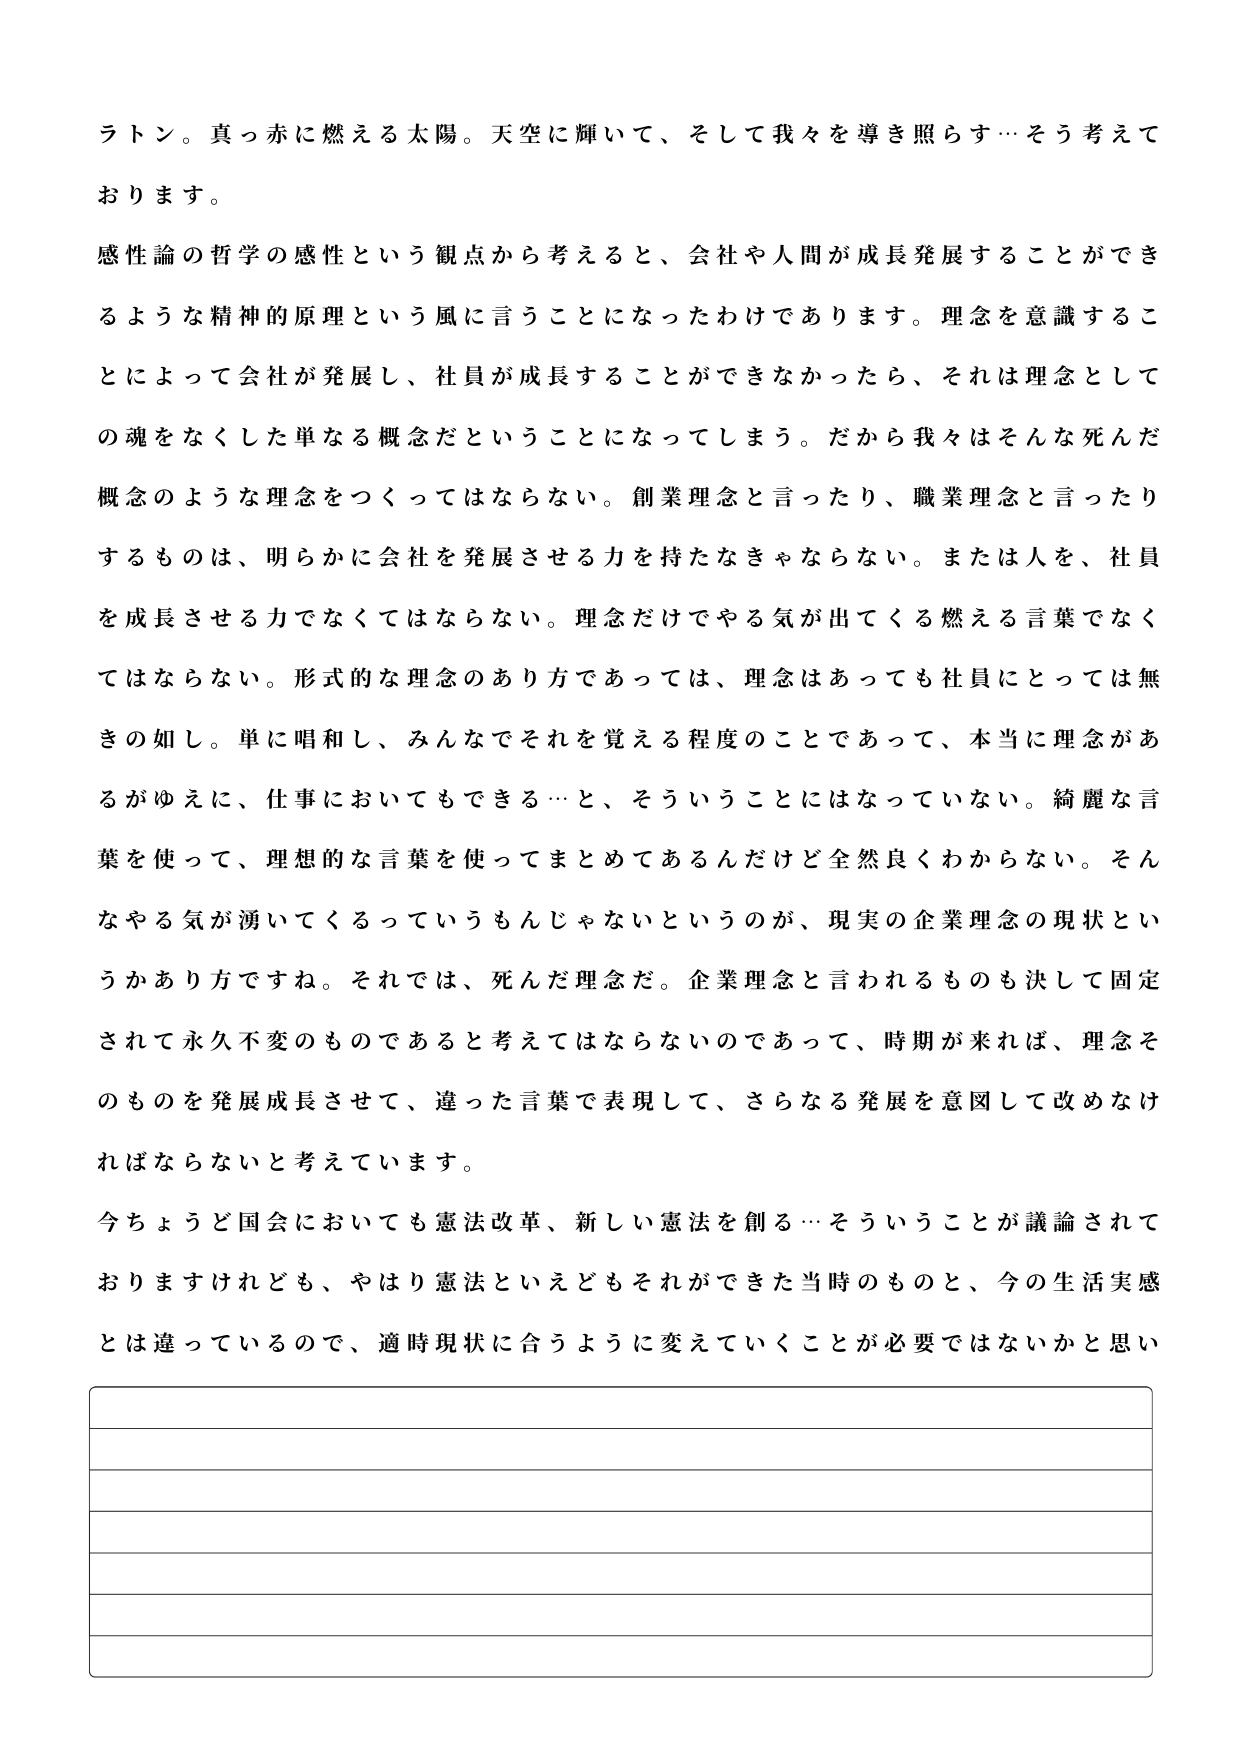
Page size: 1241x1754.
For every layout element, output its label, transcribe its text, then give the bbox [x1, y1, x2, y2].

picture [88, 1386, 1153, 1678]
text 感性論の哲学の感性という観点から考えると、会社や人間が成長発展することができるような精神的原理という風に言うことになったわけであります。理念を意識することによって会社が発展し、社員が成長することができなかったら、それは理念としての魂をなくした単なる概念だということになってしまう。だから我々はそんな死んだ概念のような理念をつくってはならない。創業理念と言ったり、職業理念と言ったりするものは、明らかに会社を発展させる力を持たなきゃならない。または人を、社員を成長させる力でなくてはならない。理念だけでやる気が出てくる燃える言葉でなくてはならない。形式的な理念のあり方であっては、理念はあっても社員にとっては無きの如し。単に唱和し、みんなでそれを覚える程度のことであって、本当に理念があるがゆえに、仕事においてもできる…と、そういうことにはなっていない。綺麗な言葉を使って、理想的な言葉を使ってまとめてあるんだけど全然良くわからない。そんなやる気が湧いてくるっていうもんじゃないというのが、現実の企業理念の現状というかあり方ですね。それでは、死んだ理念だ。企業理念と言われるものも決して固定されて永久不変のものであると考えてはならないのであって、時期が来れば、理念そのものを発展成長させて、違った言葉で表現して、さらなる発展を意図して改めなければならないと考えています。 [97, 224, 1166, 1191]
